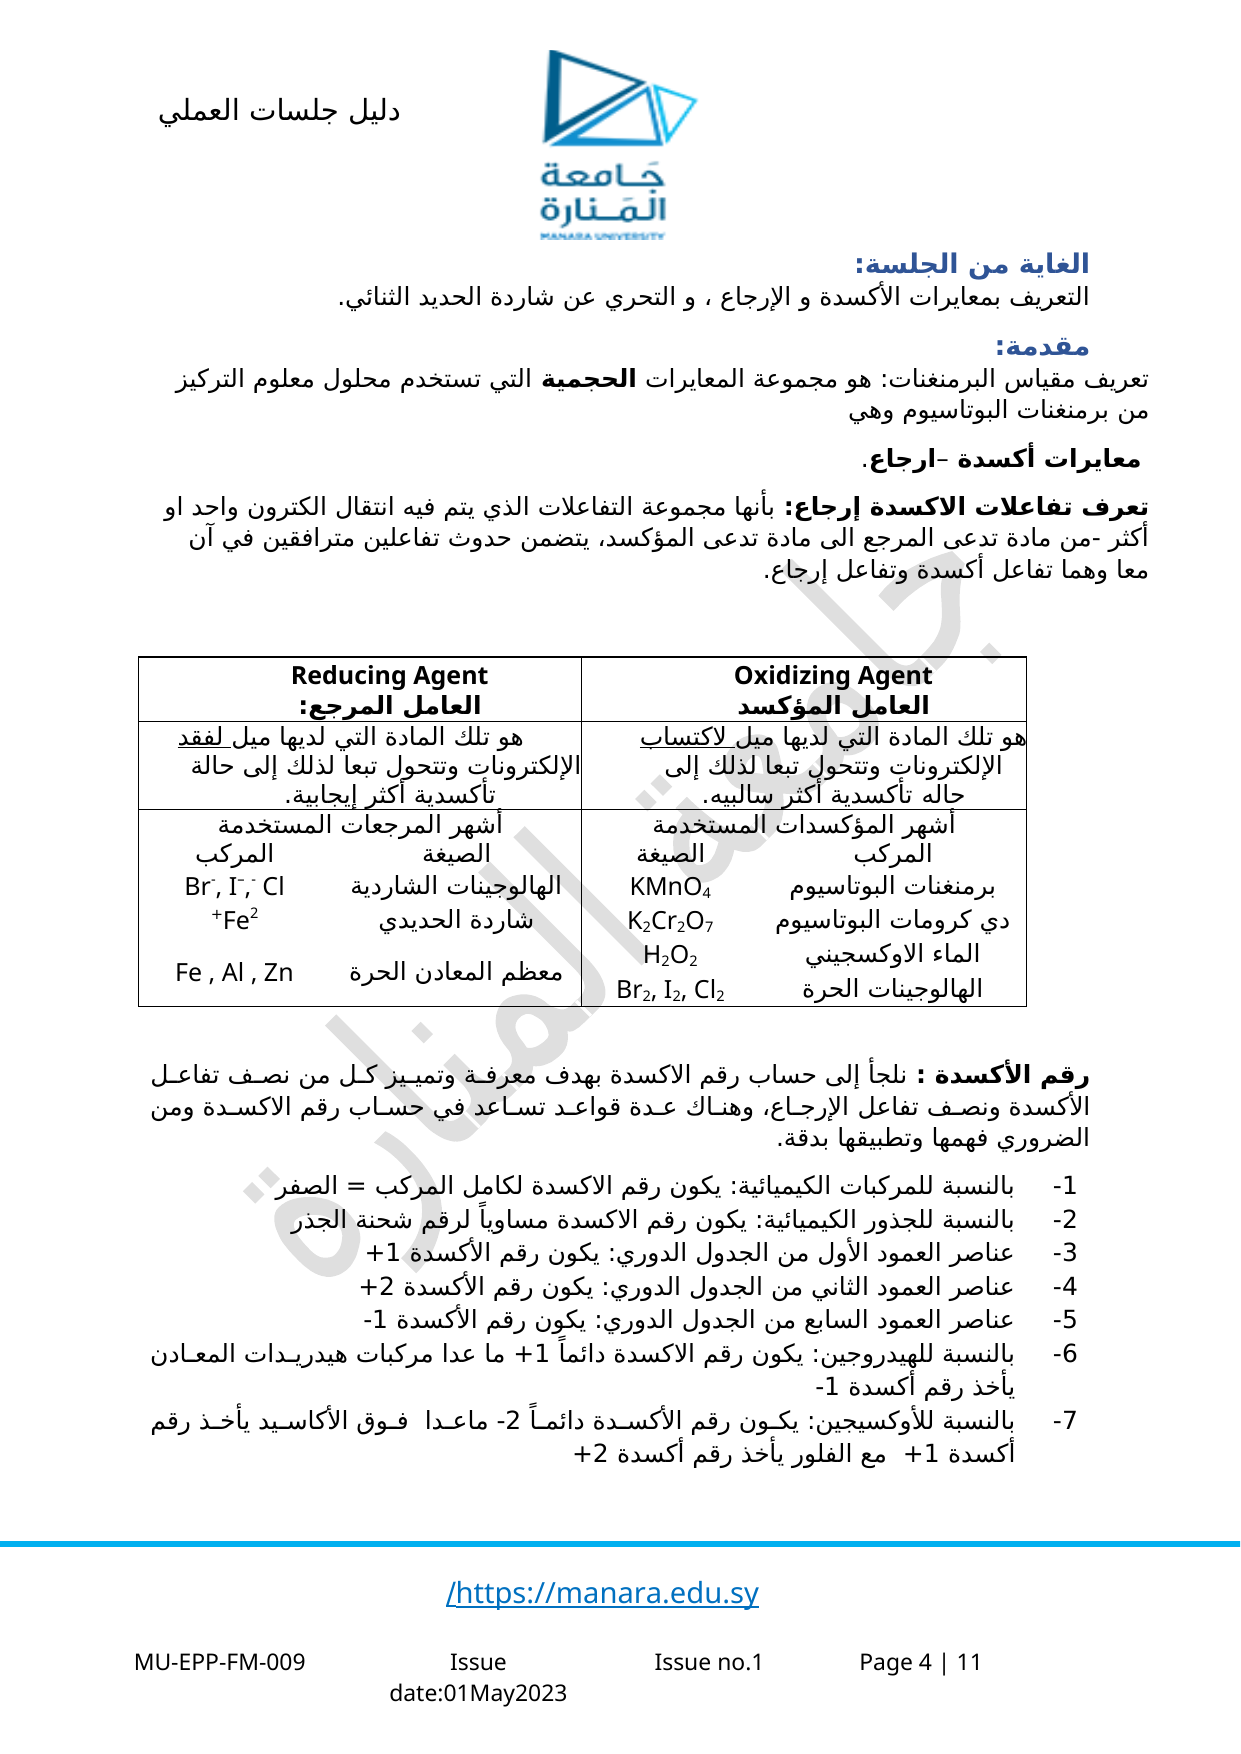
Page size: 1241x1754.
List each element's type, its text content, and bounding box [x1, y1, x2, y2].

table_header Oxidizing Agent العامل المؤكسد [582, 658, 1026, 721]
table_cell Br2, I2, Cl2 [582, 971, 759, 1006]
subtitle مقدمة: [150, 330, 1090, 362]
table_cell الصيغة [582, 839, 759, 868]
table_cell الصيغة [331, 839, 581, 868]
table_cell KMnO4 [582, 869, 759, 903]
table_cell الماء الاوكسجيني [759, 937, 1026, 971]
table_cell Br-, I–,- Cl [139, 869, 331, 903]
text رقم الأكسدة : نلجأ إلى حساب رقم الاكسدة بهدف معرفة وتمييز كل من نصف تفاعل الأكسدة ونصف تفاعل الإرجاع، وهناك عدة قواعد تساعد في حساب رقم الاكسدة ومن الضروري فهمها وتطبيقها بدقة. [150, 1060, 1090, 1152]
table_cell الهالوجينات الشاردية [331, 869, 581, 903]
table_cell أشهر المؤكسدات المستخدمة [582, 810, 1026, 839]
list عناصر العمود السابع من الجدول الدوري: يكون رقم الأكسدة 1- [150, 1306, 1053, 1335]
table_cell K2Cr2O7 [582, 903, 759, 937]
table_cell Fe , Al , Zn [139, 937, 331, 1006]
table_cell المركب [139, 839, 331, 868]
list عناصر العمود الثاني من الجدول الدوري: يكون رقم الأكسدة 2+ [150, 1272, 1053, 1301]
table_cell هو تلك المادة التي لديها ميل لاكتساب الإلكترونات وتتحول تبعا لذلك إلى حاله تأكسدية أكثر سالبيه. [582, 722, 1026, 809]
list بالنسبة للمركبات الكيميائية: يكون رقم الاكسدة لكامل المركب = الصفر [150, 1171, 1053, 1201]
table_cell دي كرومات البوتاسيوم [759, 903, 1026, 937]
table_cell Fe2+ [139, 903, 331, 937]
subtitle الغاية من الجلسة: [150, 248, 1090, 279]
text التعريف بمعايرات الأكسدة و الإرجاع ، و التحري عن شاردة الحديد الثنائي. [150, 282, 1090, 311]
table_cell هو تلك المادة التي لديها ميل لفقد الإلكترونات وتتحول تبعا لذلك إلى حالة تأكسدية أكثر إيجابية. [139, 722, 581, 809]
table_cell H2O2 [582, 937, 759, 971]
table_cell أشهر المرجعات المستخدمة [139, 810, 581, 839]
table_cell المركب [759, 839, 1026, 868]
table_cell شاردة الحديدي [331, 903, 581, 937]
table_cell معظم المعادن الحرة [331, 937, 581, 1006]
text تعريف مقياس البرمنغنات: هو مجموعة المعايرات الحجمية التي تستخدم محلول معلوم التركيز من برمنغنات البوتاسيوم وهي [150, 364, 1149, 425]
text تعرف تفاعلات الاكسدة إرجاع: بأنها مجموعة التفاعلات الذي يتم فيه انتقال الكترون واحد او أكثر -من مادة تدعى المرجع الى مادة تدعى المؤكسد، يتضمن حدوث تفاعلين مترافقين في آن معا وهما تفاعل أكسدة وتفاعل إرجاع. [150, 492, 1149, 584]
list بالنسبة للهيدروجين: يكون رقم الاكسدة دائماً 1+ ما عدا مركبات هيدريدات المعادن يأخذ رقم أكسدة 1- [150, 1339, 1053, 1402]
list بالنسبة للأوكسيجين: يكون رقم الأكسدة دائماً 2- ماعدا فوق الأكاسيد يأخذ رقم أكسدة 1+ مع الفلور يأخذ رقم أكسدة 2+ [150, 1406, 1053, 1469]
list عناصر العمود الأول من الجدول الدوري: يكون رقم الأكسدة 1+ [150, 1238, 1053, 1268]
list بالنسبة للجذور الكيميائية: يكون رقم الاكسدة مساوياً لرقم شحنة الجذر [150, 1205, 1053, 1234]
table_header Reducing Agent العامل المرجع: [139, 658, 581, 721]
table_cell برمنغنات البوتاسيوم [759, 869, 1026, 903]
picture [536, 50, 704, 240]
text معايرات أكسدة –ارجاع. [150, 444, 1149, 473]
table_cell الهالوجينات الحرة [759, 971, 1026, 1006]
